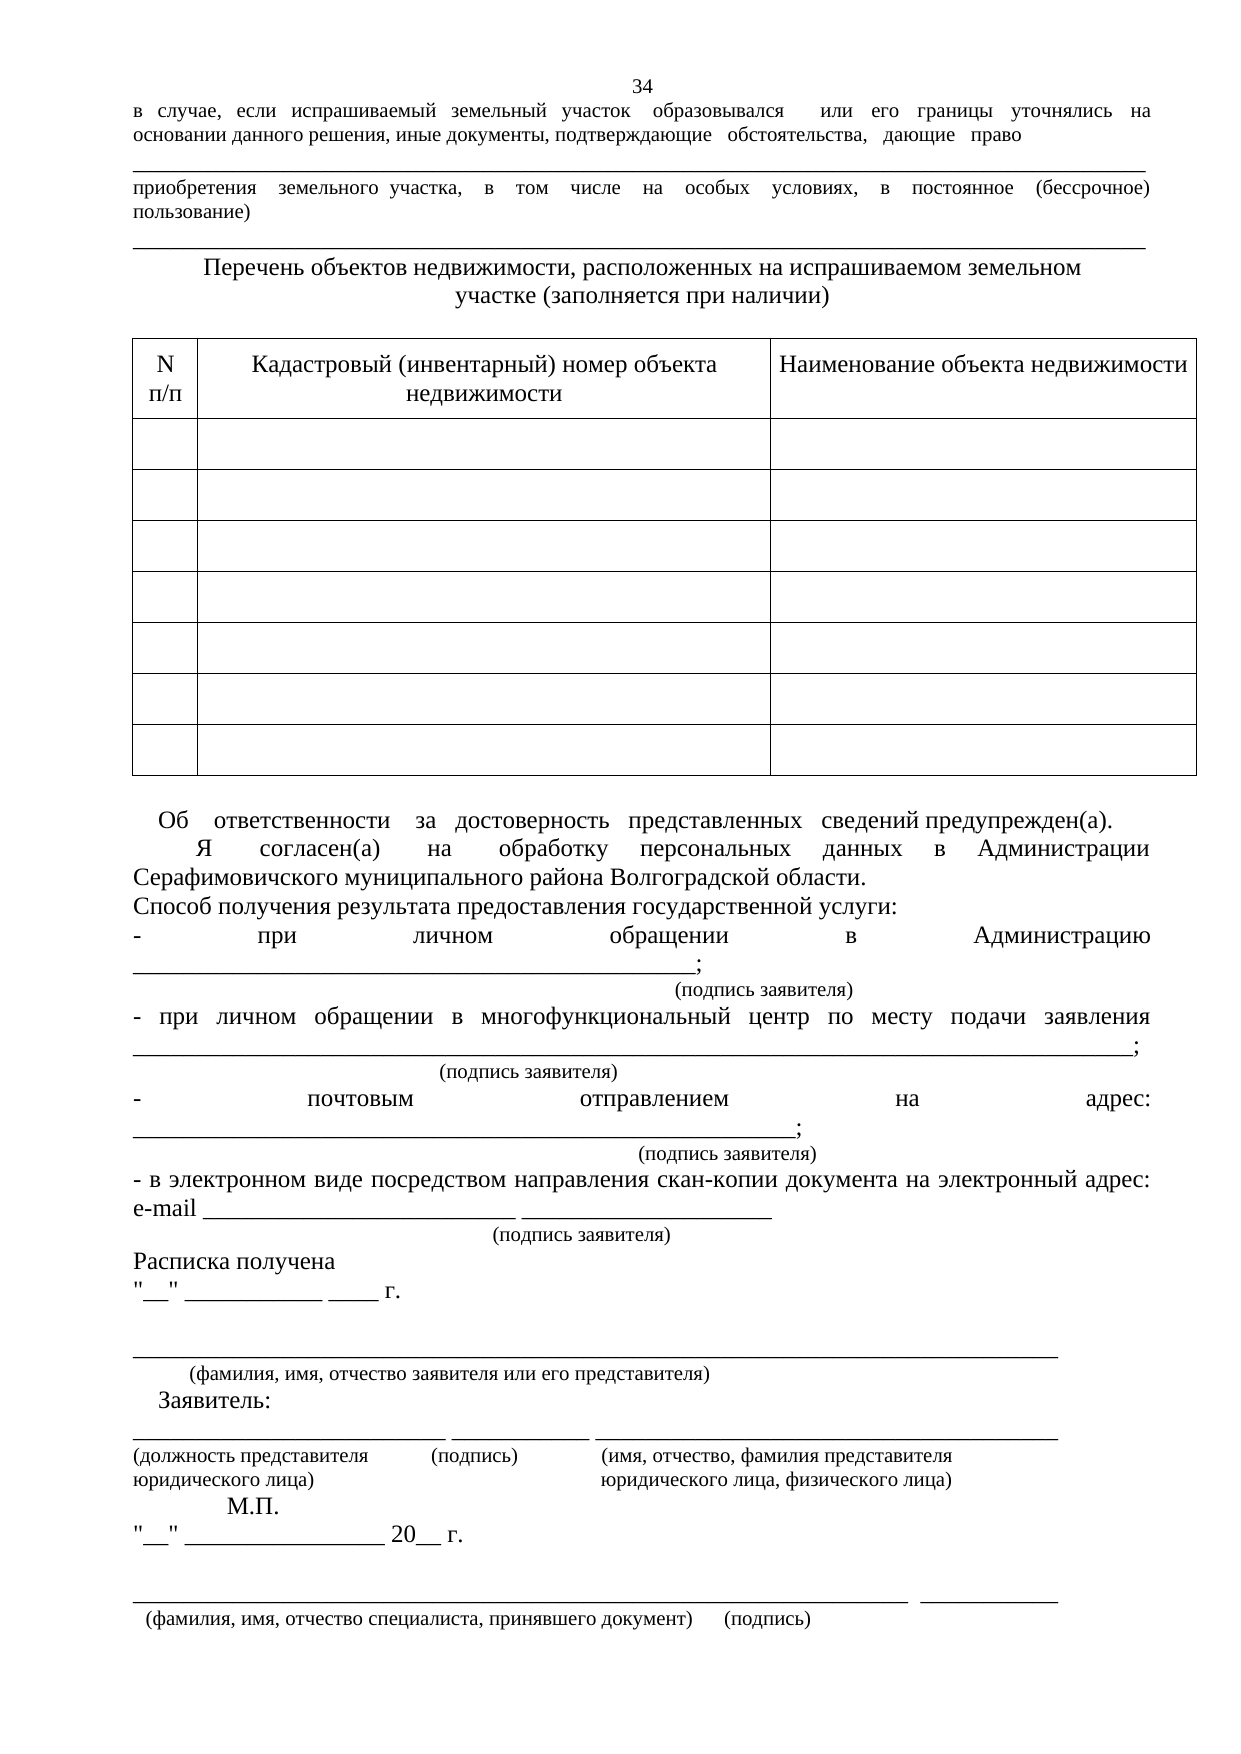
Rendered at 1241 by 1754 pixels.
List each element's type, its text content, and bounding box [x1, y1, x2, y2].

table_cell [198, 521, 770, 571]
text (подпись заявителя) [133, 1059, 1152, 1083]
table_cell [133, 674, 197, 724]
text - в электронном виде посредством направления скан-копии документа на электронный адрес: e-mail _________________________ ____________________ [133, 1164, 1152, 1222]
table_cell [133, 572, 197, 622]
text - при личном обращении в Администрацию _____________________________________________; [133, 920, 1152, 977]
table_cell [133, 623, 197, 673]
text приобретения земельного участка, в том числе на особых условиях, в постоянное (бессрочное) пользование) [133, 175, 1152, 223]
table_cell [133, 521, 197, 571]
text Заявитель: [133, 1385, 1152, 1414]
table_cell [198, 674, 770, 724]
table_cell [133, 470, 197, 520]
table_cell [771, 623, 1196, 673]
table_cell [771, 521, 1196, 571]
text в случае, если испрашиваемый земельный участок образовывался или его границы уточнялись на основании данного решения, иные документы, подтверждающие обстоятельства, дающие право [133, 98, 1152, 146]
text "__" ________________ 20__ г. [133, 1519, 1152, 1548]
table_header Наименование объекта недвижимости [771, 339, 1196, 418]
text __________________________________________________________________________ [133, 1332, 1152, 1361]
table_cell [771, 470, 1196, 520]
text Я согласен(а) на обработку персональных данных в Администрации Серафимовичского муниципального района Волгоградской области. [133, 833, 1152, 891]
table_cell [771, 725, 1196, 775]
table_cell [771, 674, 1196, 724]
text М.П. [133, 1491, 1152, 1519]
text - при личном обращении в многофункциональный центр по месту подачи заявления ________________________________________________________________________________; [133, 1001, 1152, 1059]
text (подпись заявителя) [133, 1222, 1152, 1246]
table_cell [771, 419, 1196, 469]
text ______________________________________________________________ ___________ [133, 1577, 1152, 1606]
text _________________________________________________________________________________ [133, 223, 1152, 252]
table_header N п/п [133, 339, 197, 418]
text Расписка получена [133, 1246, 1152, 1275]
table_cell [133, 725, 197, 775]
table_cell [133, 419, 197, 469]
text _________________________________________________________________________________ [133, 146, 1152, 175]
text (фамилия, имя, отчество специалиста, принявшего документ) (подпись) [133, 1606, 1152, 1630]
text Способ получения результата предоставления государственной услуги: [133, 891, 1152, 920]
text (подпись заявителя) [133, 1140, 1152, 1164]
text (должность представителя (подпись) (имя, отчество, фамилия представителя [133, 1443, 1152, 1467]
text Перечень объектов недвижимости, расположенных на испрашиваемом земельном [133, 252, 1152, 280]
table_cell [198, 572, 770, 622]
text "__" ___________ ____ г. [133, 1275, 1152, 1303]
table_header Кадастровый (инвентарный) номер объекта недвижимости [198, 339, 770, 418]
table_cell [198, 623, 770, 673]
text юридического лица) юридического лица, физического лица) [133, 1467, 1152, 1491]
table_cell [198, 470, 770, 520]
table_cell [198, 725, 770, 775]
table_cell [771, 572, 1196, 622]
text (фамилия, имя, отчество заявителя или его представителя) [133, 1361, 1152, 1385]
text _________________________ ___________ _____________________________________ [133, 1414, 1152, 1443]
text - почтовым отправлением на адрес: _____________________________________________________; [133, 1083, 1152, 1140]
table_cell [198, 419, 770, 469]
text Об ответственности за достоверность представленных сведений предупрежден(а). [133, 805, 1152, 833]
text участке (заполняется при наличии) [133, 280, 1152, 309]
text (подпись заявителя) [133, 977, 1152, 1001]
